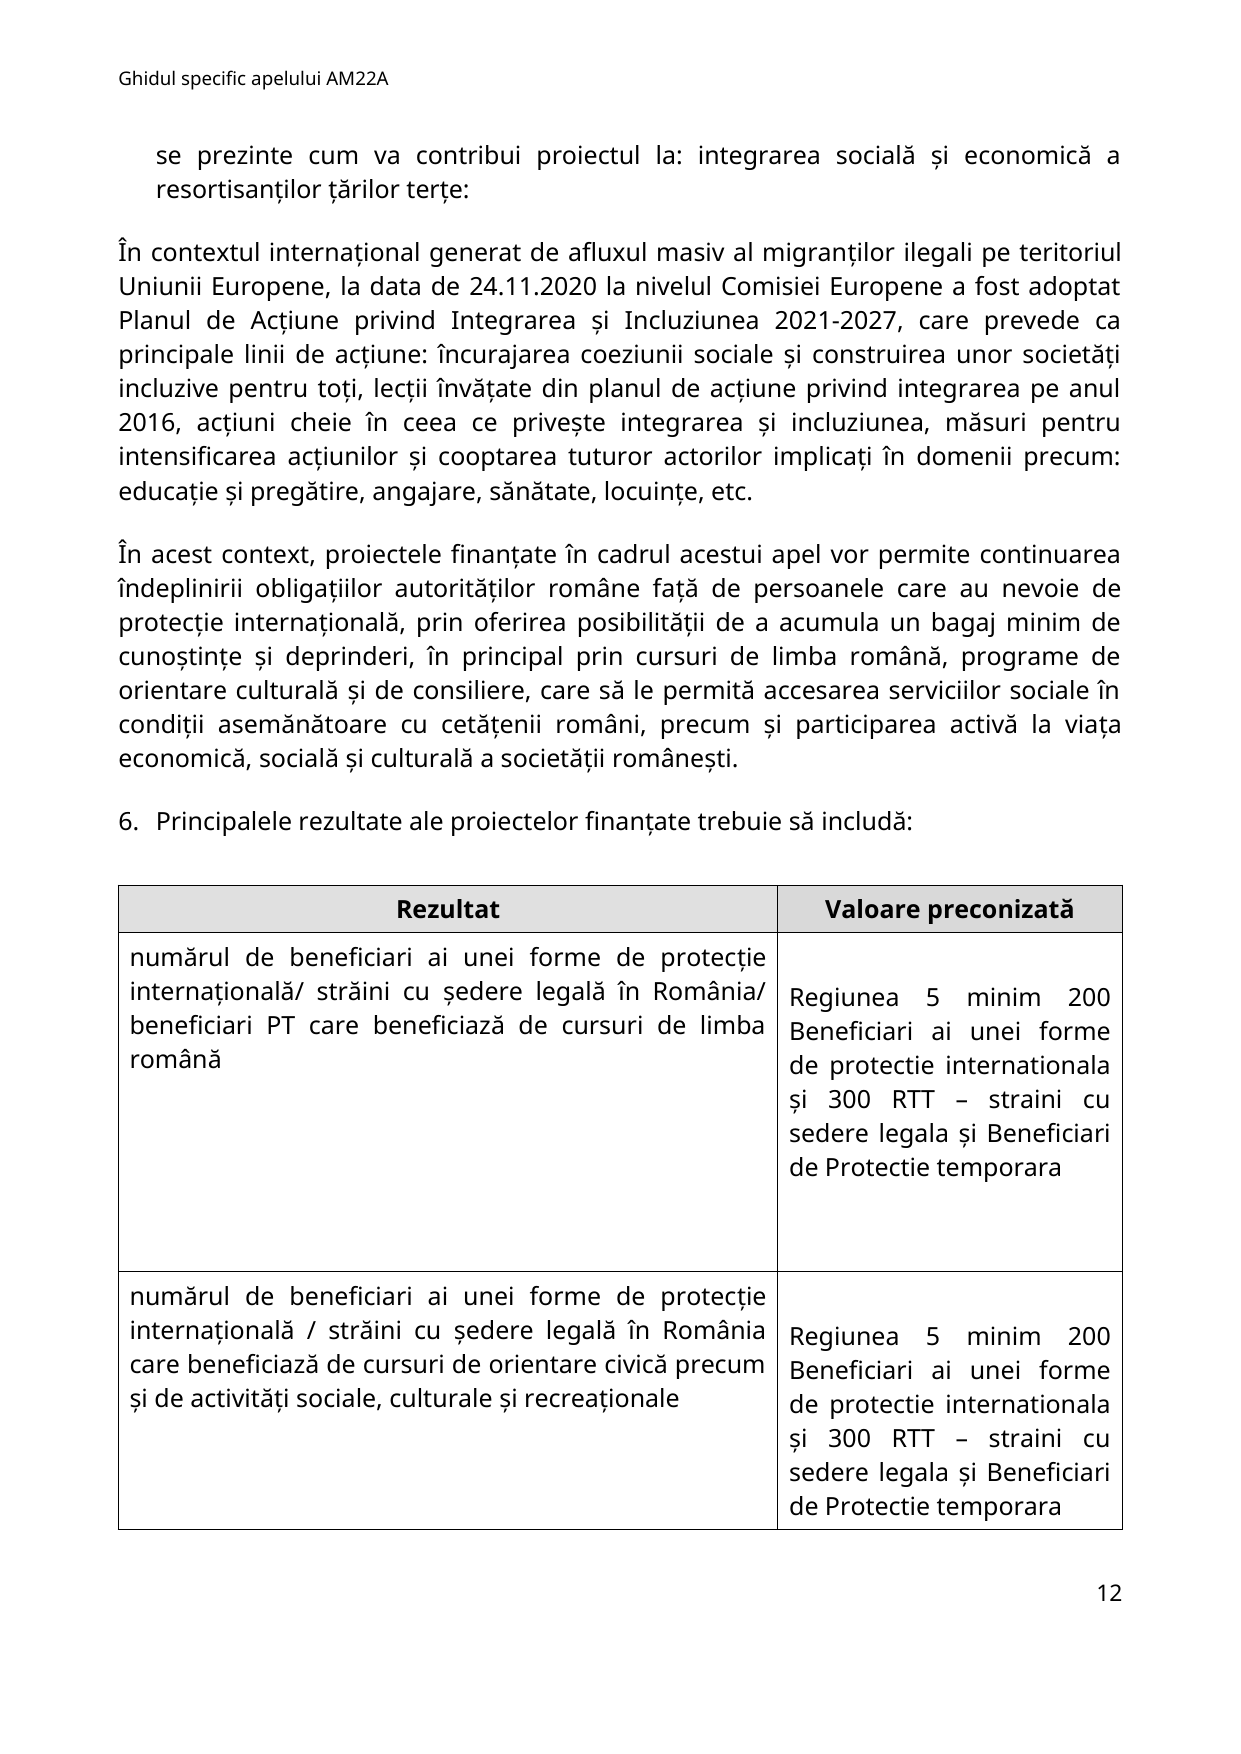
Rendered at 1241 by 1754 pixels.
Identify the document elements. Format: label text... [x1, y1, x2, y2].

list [118, 137, 1122, 206]
table_header Valoare preconizată [778, 886, 1122, 932]
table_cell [778, 1272, 1122, 1529]
table_header Rezultat [119, 886, 777, 932]
text În contextul internaţional generat de afluxul masiv al migranţilor ilegali pe teritoriul Uniunii Europene, la data de 24.11.2020 la nivelul Comisiei Europene a fost adoptat Planul de Acțiune privind Integrarea și Incluziunea 2021-2027, care prevede ca principale linii de acțiune: încurajarea coeziunii sociale și construirea unor societăți incluzive pentru toți, lecții învățate din planul de acțiune privind integrarea pe anul 2016, acțiuni cheie în ceea ce privește integrarea și incluziunea, măsuri pentru intensificarea acțiunilor și cooptarea tuturor actorilor implicați în domenii precum: educație și pregătire, angajare, sănătate, locuințe, etc. [118, 235, 1122, 507]
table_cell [119, 1272, 777, 1529]
text În acest context, proiectele finanțate în cadrul acestui apel vor permite continuarea îndeplinirii obligaţiilor autorităților române faţă de persoanele care au nevoie de protecţie internaţională, prin oferirea posibilității de a acumula un bagaj minim de cunoştinţe şi deprinderi, în principal prin cursuri de limba română, programe de orientare culturală şi de consiliere, care să le permită accesarea serviciilor sociale în condiţii asemănătoare cu cetăţenii români, precum și participarea activă la viaţa economică, socială şi culturală a societăţii româneşti. [118, 536, 1122, 775]
list Principalele rezultate ale proiectelor finanțate trebuie să includă: [118, 804, 1122, 838]
table_cell numărul de beneficiari ai unei forme de protecţie internațională/ străini cu şedere legală în România/ beneficiari PT care beneficiază de cursuri de limba română [119, 933, 777, 1271]
